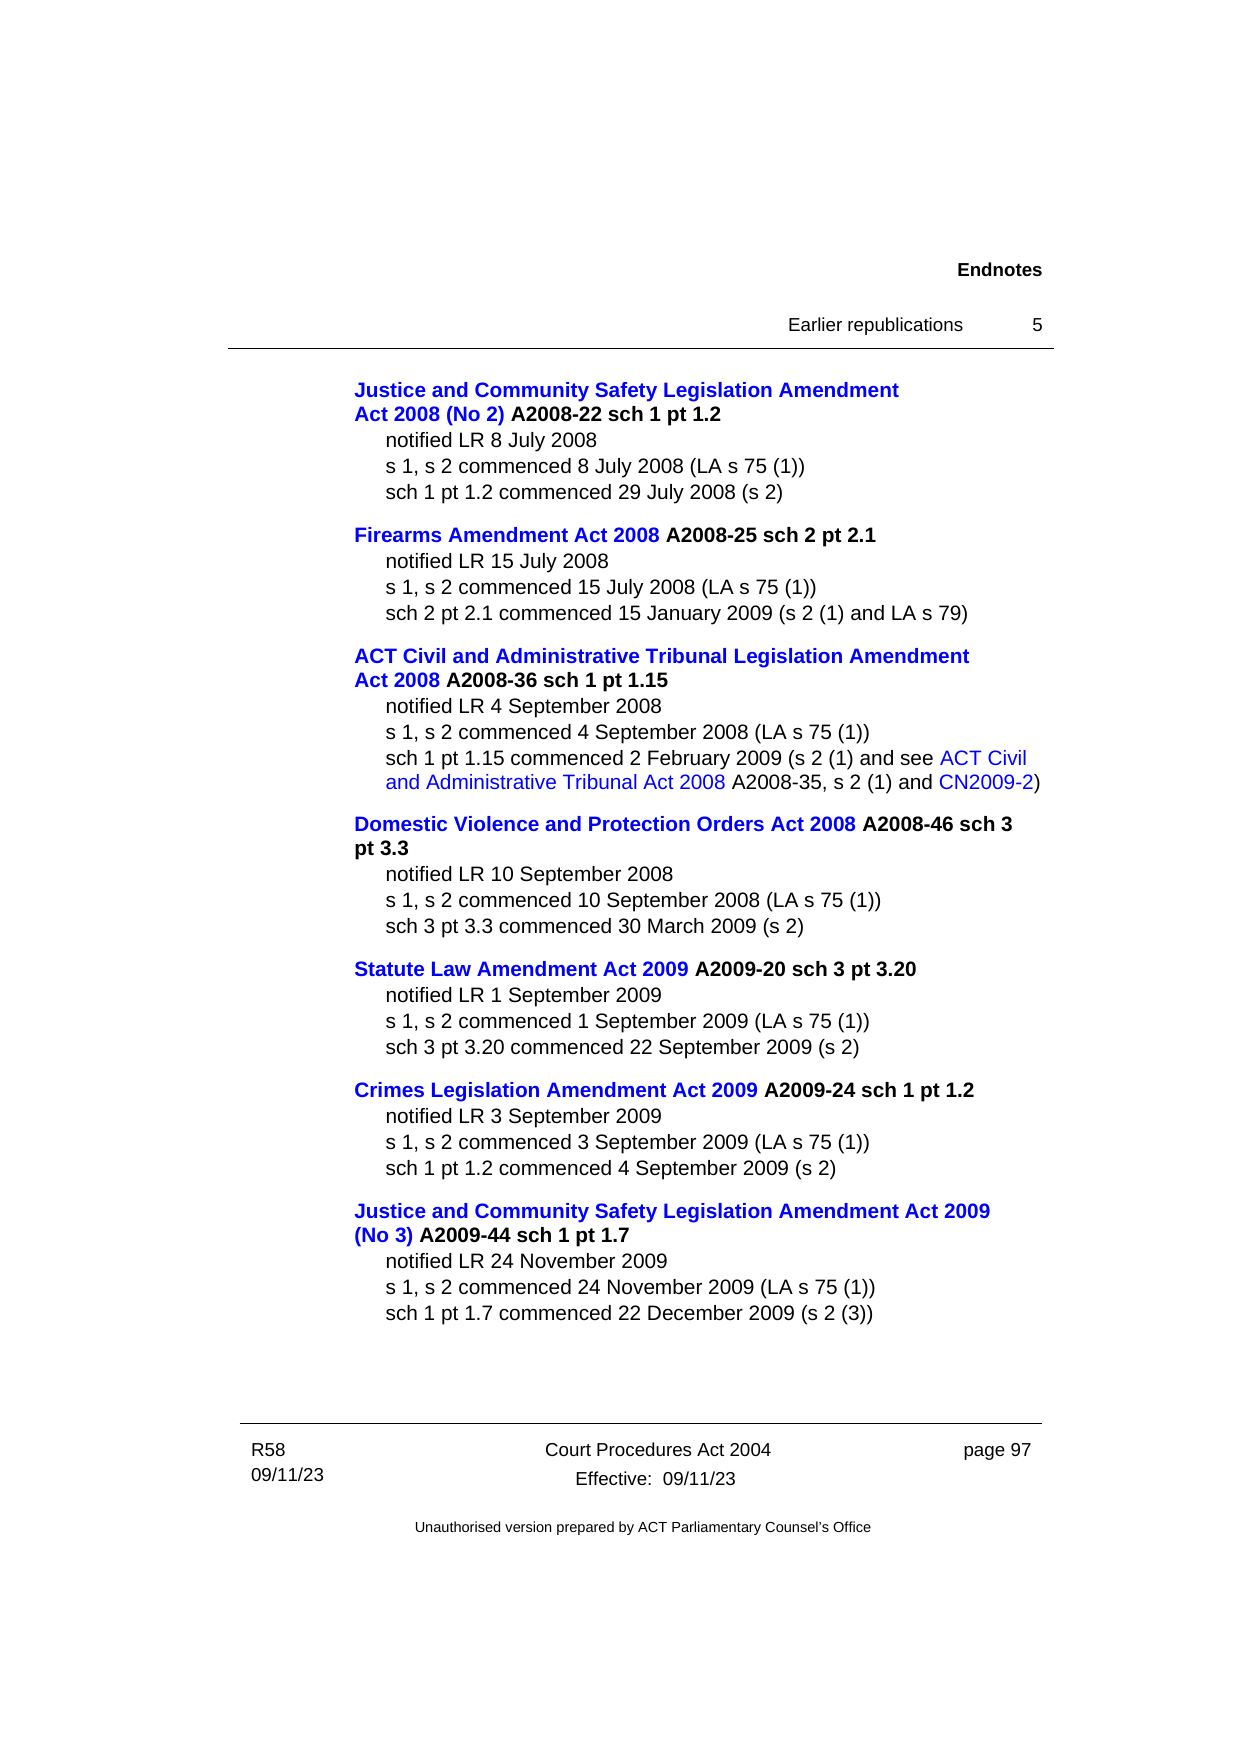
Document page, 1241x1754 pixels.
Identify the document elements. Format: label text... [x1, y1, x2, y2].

text notified LR 24 November 2009 [385, 1249, 1042, 1273]
text notified LR 15 July 2008 [385, 549, 1042, 573]
text Justice and Community Safety Legislation Amendment Act 2009 (No 3) A2009-44 sch 1 pt 1.7 [354, 1199, 1042, 1247]
text Statute Law Amendment Act 2009 A2009-20 sch 3 pt 3.20 [354, 957, 1042, 981]
text sch 2 pt 2.1 commenced 15 January 2009 (s 2 (1) and LA s 79) [385, 601, 1042, 625]
text Domestic Violence and Protection Orders Act 2008 A2008-46 sch 3 pt 3.3 [354, 812, 1042, 860]
text s 1, s 2 commenced 10 September 2008 (LA s 75 (1)) [385, 888, 1042, 912]
text sch 1 pt 1.2 commenced 4 September 2009 (s 2) [385, 1156, 1042, 1180]
text s 1, s 2 commenced 1 September 2009 (LA s 75 (1)) [385, 1009, 1042, 1033]
text s 1, s 2 commenced 8 July 2008 (LA s 75 (1)) [385, 454, 1042, 478]
text sch 3 pt 3.3 commenced 30 March 2009 (s 2) [385, 914, 1042, 938]
text notified LR 8 July 2008 [385, 428, 1042, 452]
text notified LR 4 September 2008 [385, 693, 1042, 717]
text Justice and Community Safety Legislation Amendment Act 2008 (No 2) A2008-22 sch 1 pt 1.2 [354, 378, 1042, 426]
text notified LR 3 September 2009 [385, 1104, 1042, 1128]
text sch 3 pt 3.20 commenced 22 September 2009 (s 2) [385, 1035, 1042, 1059]
text s 1, s 2 commenced 4 September 2008 (LA s 75 (1)) [385, 719, 1042, 743]
text notified LR 10 September 2008 [385, 862, 1042, 886]
text Crimes Legislation Amendment Act 2009 A2009-24 sch 1 pt 1.2 [354, 1078, 1042, 1102]
text sch 1 pt 1.15 commenced 2 February 2009 (s 2 (1) and see ACT Civil and Administrative Tribunal Act 2008 A2008-35, s 2 (1) and CN2009-2) [385, 746, 1042, 793]
text s 1, s 2 commenced 24 November 2009 (LA s 75 (1)) [385, 1275, 1042, 1299]
text s 1, s 2 commenced 3 September 2009 (LA s 75 (1)) [385, 1130, 1042, 1154]
text sch 1 pt 1.2 commenced 29 July 2008 (s 2) [385, 480, 1042, 504]
text notified LR 1 September 2009 [385, 983, 1042, 1007]
text ACT Civil and Administrative Tribunal Legislation Amendment Act 2008 A2008-36 sch 1 pt 1.15 [354, 643, 1042, 691]
text sch 1 pt 1.7 commenced 22 December 2009 (s 2 (3)) [385, 1301, 1042, 1325]
text Firearms Amendment Act 2008 A2008-25 sch 2 pt 2.1 [354, 523, 1042, 547]
text s 1, s 2 commenced 15 July 2008 (LA s 75 (1)) [385, 575, 1042, 599]
